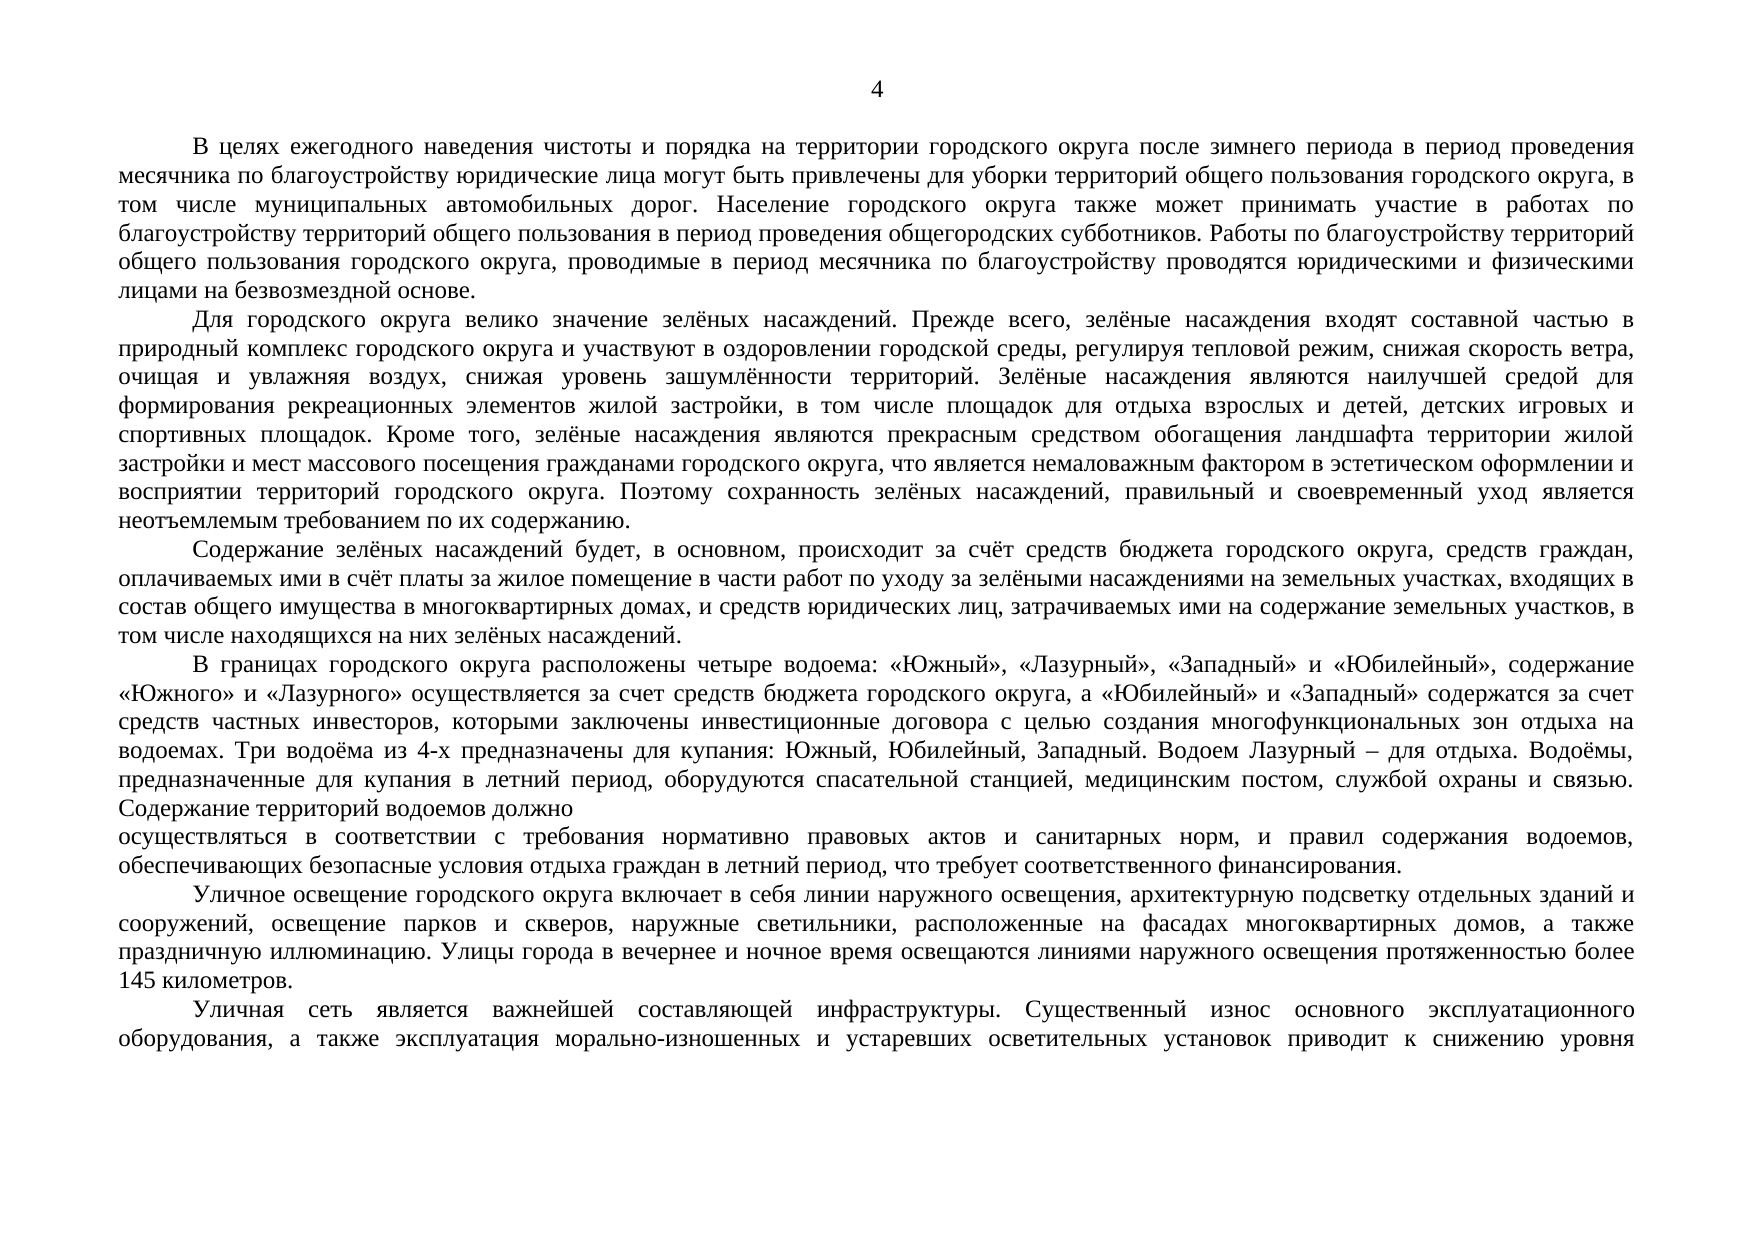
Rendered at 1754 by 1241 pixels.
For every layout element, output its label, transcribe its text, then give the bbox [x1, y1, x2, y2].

text В границах городского округа расположены четыре водоема: «Южный», «Лазурный», «Западный» и «Юбилейный», содержание «Южного» и «Лазурного» осуществляется за счет средств бюджета городского округа, а «Юбилейный» и «Западный» содержатся за счет средств частных инвесторов, которыми заключены инвестиционные договора с целью создания многофункциональных зон отдыха на водоемах. Три водоёма из 4-х предназначены для купания: Южный, Юбилейный, Западный. Водоем Лазурный – для отдыха. Водоёмы, предназначенные для купания в летний период, оборудуются спасательной станцией, медицинским постом, службой охраны и связью. Содержание территорий водоемов должно [118, 649, 1636, 821]
text Уличное освещение городского округа включает в себя линии наружного освещения, архитектурную подсветку отдельных зданий и сооружений, освещение парков и скверов, наружные светильники, расположенные на фасадах многоквартирных домов, а также праздничную иллюминацию. Улицы города в вечернее и ночное время освещаются линиями наружного освещения протяженностью более 145 километров. [118, 879, 1636, 994]
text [118, 994, 1636, 1051]
text Содержание зелёных насаждений будет, в основном, происходит за счёт средств бюджета городского округа, средств граждан, оплачиваемых ими в счёт платы за жилое помещение в части работ по уходу за зелёными насаждениями на земельных участках, входящих в состав общего имущества в многоквартирных домах, и средств юридических лиц, затрачиваемых ими на содержание земельных участков, в том числе находящихся на них зелёных насаждений. [118, 534, 1636, 649]
text осуществляться в соответствии с требования нормативно правовых актов и санитарных норм, и правил содержания водоемов, обеспечивающих безопасные условия отдыха граждан в летний период, что требует соответственного финансирования. [118, 821, 1636, 879]
text Для городского округа велико значение зелёных насаждений. Прежде всего, зелёные насаждения входят составной частью в природный комплекс городского округа и участвуют в оздоровлении городской среды, регулируя тепловой режим, снижая скорость ветра, очищая и увлажняя воздух, снижая уровень зашумлённости территорий. Зелёные насаждения являются наилучшей средой для формирования рекреационных элементов жилой застройки, в том числе площадок для отдыха взрослых и детей, детских игровых и спортивных площадок. Кроме того, зелёные насаждения являются прекрасным средством обогащения ландшафта территории жилой застройки и мест массового посещения гражданами городского округа, что является немаловажным фактором в эстетическом оформлении и восприятии территорий городского округа. Поэтому сохранность зелёных насаждений, правильный и своевременный уход является неотъемлемым требованием по их содержанию. [118, 304, 1636, 534]
text В целях ежегодного наведения чистоты и порядка на территории городского округа после зимнего периода в период проведения месячника по благоустройству юридические лица могут быть привлечены для уборки территорий общего пользования городского округа, в том числе муниципальных автомобильных дорог. Население городского округа также может принимать участие в работах по благоустройству территорий общего пользования в период проведения общегородских субботников. Работы по благоустройству территорий общего пользования городского округа, проводимые в период месячника по благоустройству проводятся юридическими и физическими лицами на безвозмездной основе. [118, 131, 1636, 304]
